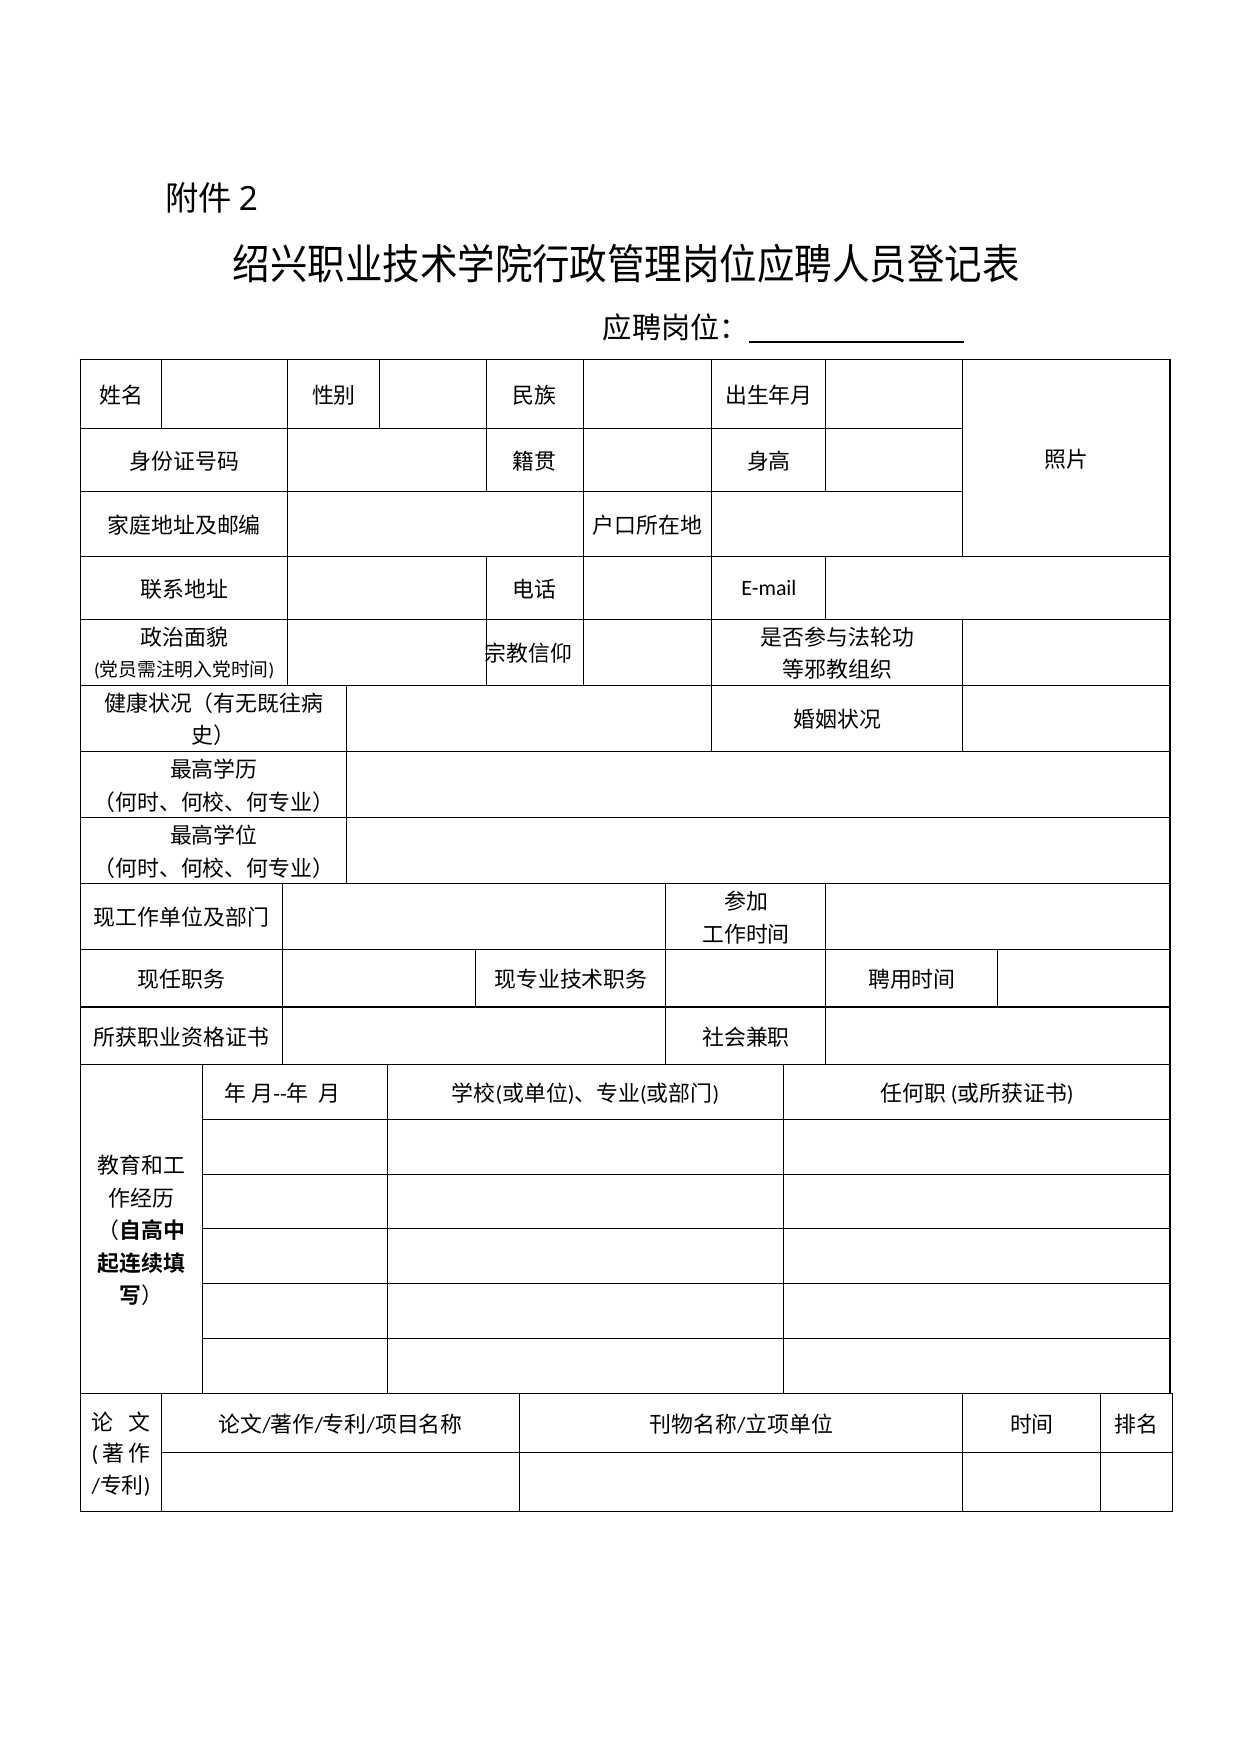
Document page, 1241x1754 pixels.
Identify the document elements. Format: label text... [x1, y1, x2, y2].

table_cell [347, 818, 1169, 883]
table_cell [784, 1284, 1169, 1338]
table_header 照片 [963, 360, 1169, 556]
table_cell [203, 1120, 387, 1174]
table_cell [826, 557, 1169, 618]
table_cell 社会兼职 [666, 1008, 825, 1064]
text 附件2 [165, 163, 1087, 228]
table_cell [963, 1453, 1100, 1511]
table_cell 婚姻状况 [712, 686, 962, 751]
text 绍兴职业技术学院行政管理岗位应聘人员登记表 [165, 228, 1087, 293]
table_cell [712, 492, 962, 556]
table_cell [784, 1339, 1169, 1392]
table_cell 刊物名称/立项单位 [520, 1394, 962, 1452]
table_cell 最高学位 （何时、何校、何专业） [81, 818, 346, 883]
table_cell [283, 1008, 665, 1064]
table_cell [963, 620, 1169, 684]
table_cell 现专业技术职务 [476, 950, 665, 1006]
table_cell 身高 [712, 429, 825, 491]
table_cell 籍贯 [487, 429, 583, 491]
table_cell [288, 492, 583, 556]
table_cell 年 月--年 月 [203, 1065, 387, 1119]
table_cell 学校(或单位)、专业(或部门) [388, 1065, 783, 1119]
table_cell [388, 1175, 783, 1228]
text 应聘岗位： [165, 293, 1087, 358]
table_cell [388, 1120, 783, 1174]
table_cell [584, 557, 711, 618]
table_cell [162, 1453, 519, 1511]
table_header [162, 360, 287, 427]
table_cell 教育和工作经历（自高中起连续填写） [81, 1065, 202, 1392]
table_cell 联系地址 [81, 557, 287, 618]
table_cell 家庭地址及邮编 [81, 492, 287, 556]
table_cell [203, 1175, 387, 1228]
table_cell E-mail [712, 557, 825, 618]
table_cell [998, 950, 1169, 1006]
table_header 民族 [487, 360, 583, 427]
table_cell [826, 1008, 1169, 1064]
table_cell [963, 686, 1169, 751]
table_cell 现任职务 [81, 950, 282, 1006]
table_cell 宗教信仰 [487, 620, 583, 684]
table_cell [666, 950, 825, 1006]
table_cell [388, 1339, 783, 1392]
table_cell 论文(著作/专利)发表、项目承担情况 [81, 1394, 161, 1511]
table_cell [283, 950, 475, 1006]
table_cell 时间 [963, 1394, 1100, 1452]
table_cell 电话 [487, 557, 583, 618]
table_header [826, 360, 962, 427]
table_cell 现工作单位及部门 [81, 884, 282, 949]
table_cell [784, 1229, 1169, 1283]
table_header 性别 [288, 360, 379, 427]
table_cell [784, 1120, 1169, 1174]
table_cell [283, 884, 665, 949]
table_cell 参加 工作时间 [666, 884, 825, 949]
table_header [380, 360, 486, 427]
table_cell 健康状况（有无既往病史） [81, 686, 346, 751]
table_cell 聘用时间 [826, 950, 997, 1006]
table_cell 最高学历 （何时、何校、何专业） [81, 752, 346, 817]
table_cell 户口所在地 [584, 492, 711, 556]
table_cell [520, 1453, 962, 1511]
table_cell [826, 429, 962, 491]
table_cell [203, 1339, 387, 1392]
table_cell [288, 557, 486, 618]
table_cell [203, 1229, 387, 1283]
table_cell [784, 1175, 1169, 1228]
table_cell 是否参与法轮功 等邪教组织 [712, 620, 962, 684]
table_header [584, 360, 711, 427]
table_cell [826, 884, 1169, 949]
table_cell 任何职 (或所获证书) [784, 1065, 1169, 1119]
table_cell 论文/著作/专利/项目名称 [162, 1394, 519, 1452]
table_cell [347, 752, 1169, 817]
table_cell [288, 429, 486, 491]
table_cell [388, 1284, 783, 1338]
table_cell [288, 620, 486, 684]
table_header 出生年月 [712, 360, 825, 427]
table_cell [1101, 1453, 1172, 1511]
table_cell 政治面貌 (党员需注明入党时间) [81, 620, 287, 684]
table_header 姓名 [81, 360, 161, 427]
table_cell [584, 429, 711, 491]
table_cell [347, 686, 711, 751]
table_cell 所获职业资格证书 [81, 1008, 282, 1064]
table_cell [203, 1284, 387, 1338]
table_cell 排名 [1101, 1394, 1172, 1452]
table_cell [388, 1229, 783, 1283]
table_cell 身份证号码 [81, 429, 287, 491]
table_cell [584, 620, 711, 684]
